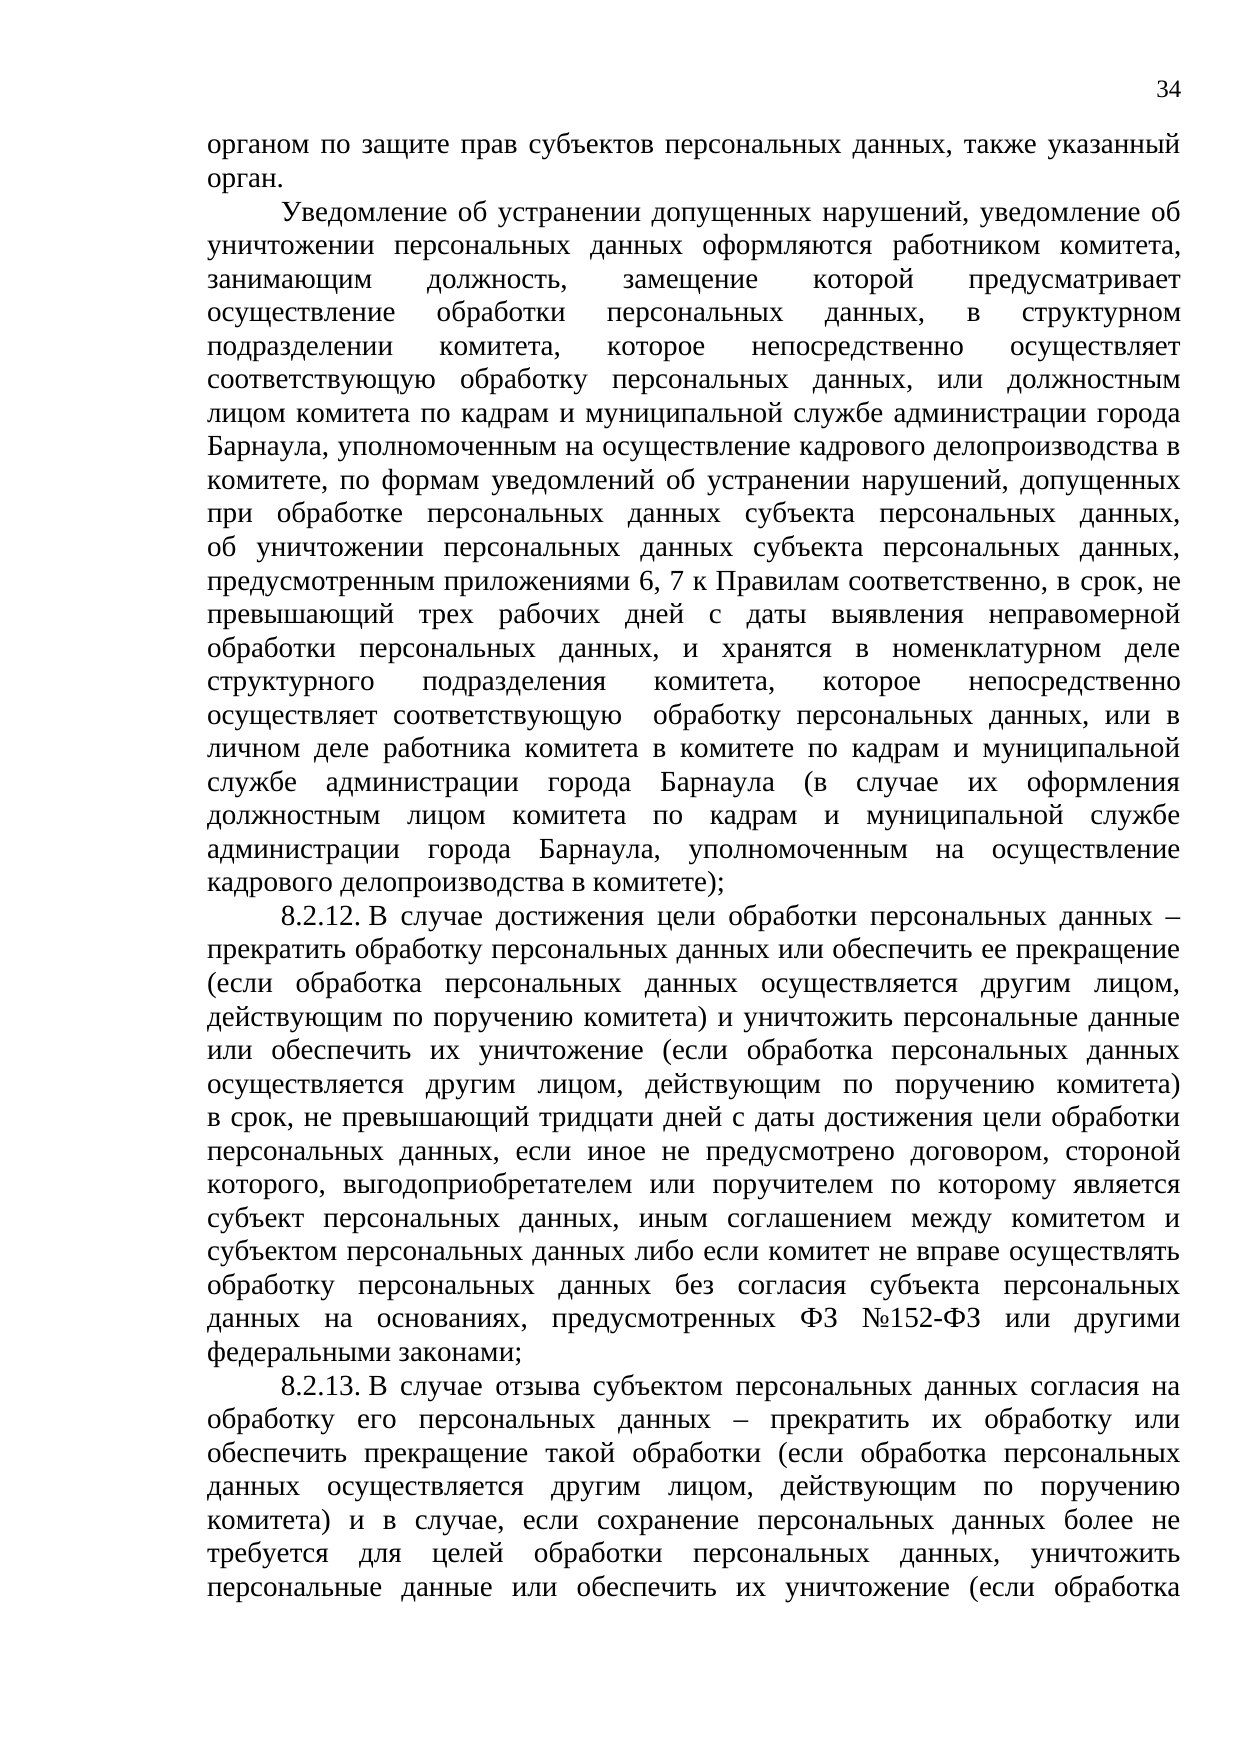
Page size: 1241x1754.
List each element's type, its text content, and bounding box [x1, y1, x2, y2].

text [207, 1368, 1181, 1602]
text Уведомление об устранении допущенных нарушений, уведомление об уничтожении персональных данных оформляются работником комитета, занимающим должность, замещение которой предусматривает осуществление обработки персональных данных, в структурном подразделении комитета, которое непосредственно осуществляет соответствующую обработку персональных данных, или должностным лицом комитета по кадрам и муниципальной службе администрации города Барнаула, уполномоченным на осуществление кадрового делопроизводства в комитете, по формам уведомлений об устранении нарушений, допущенных при обработке персональных данных субъекта персональных данных, об уничтожении персональных данных субъекта персональных данных, предусмотренным приложениями 6, 7 к Правилам соответственно, в срок, не превышающий трех рабочих дней с даты выявления неправомерной обработки персональных данных, и хранятся в номенклатурном деле структурного подразделения комитета, которое непосредственно осуществляет соответствующую обработку персональных данных, или в личном деле работника комитета в комитете по кадрам и муниципальной службе администрации города Барнаула (в случае их оформления должностным лицом комитета по кадрам и муниципальной службе администрации города Барнаула, уполномоченным на осуществление кадрового делопроизводства в комитете); [207, 194, 1181, 898]
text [207, 127, 1181, 194]
text 8.2.12. В случае достижения цели обработки персональных данных – прекратить обработку персональных данных или обеспечить ее прекращение (если обработка персональных данных осуществляется другим лицом, действующим по поручению комитета) и уничтожить персональные данные или обеспечить их уничтожение (если обработка персональных данных осуществляется другим лицом, действующим по поручению комитета) в срок, не превышающий тридцати дней с даты достижения цели обработки персональных данных, если иное не предусмотрено договором, стороной которого, выгодоприобретателем или поручителем по которому является субъект персональных данных, иным соглашением между комитетом и субъектом персональных данных либо если комитет не вправе осуществлять обработку персональных данных без согласия субъекта персональных данных на основаниях, предусмотренных ФЗ №152-ФЗ или другими федеральными законами; [207, 898, 1181, 1368]
